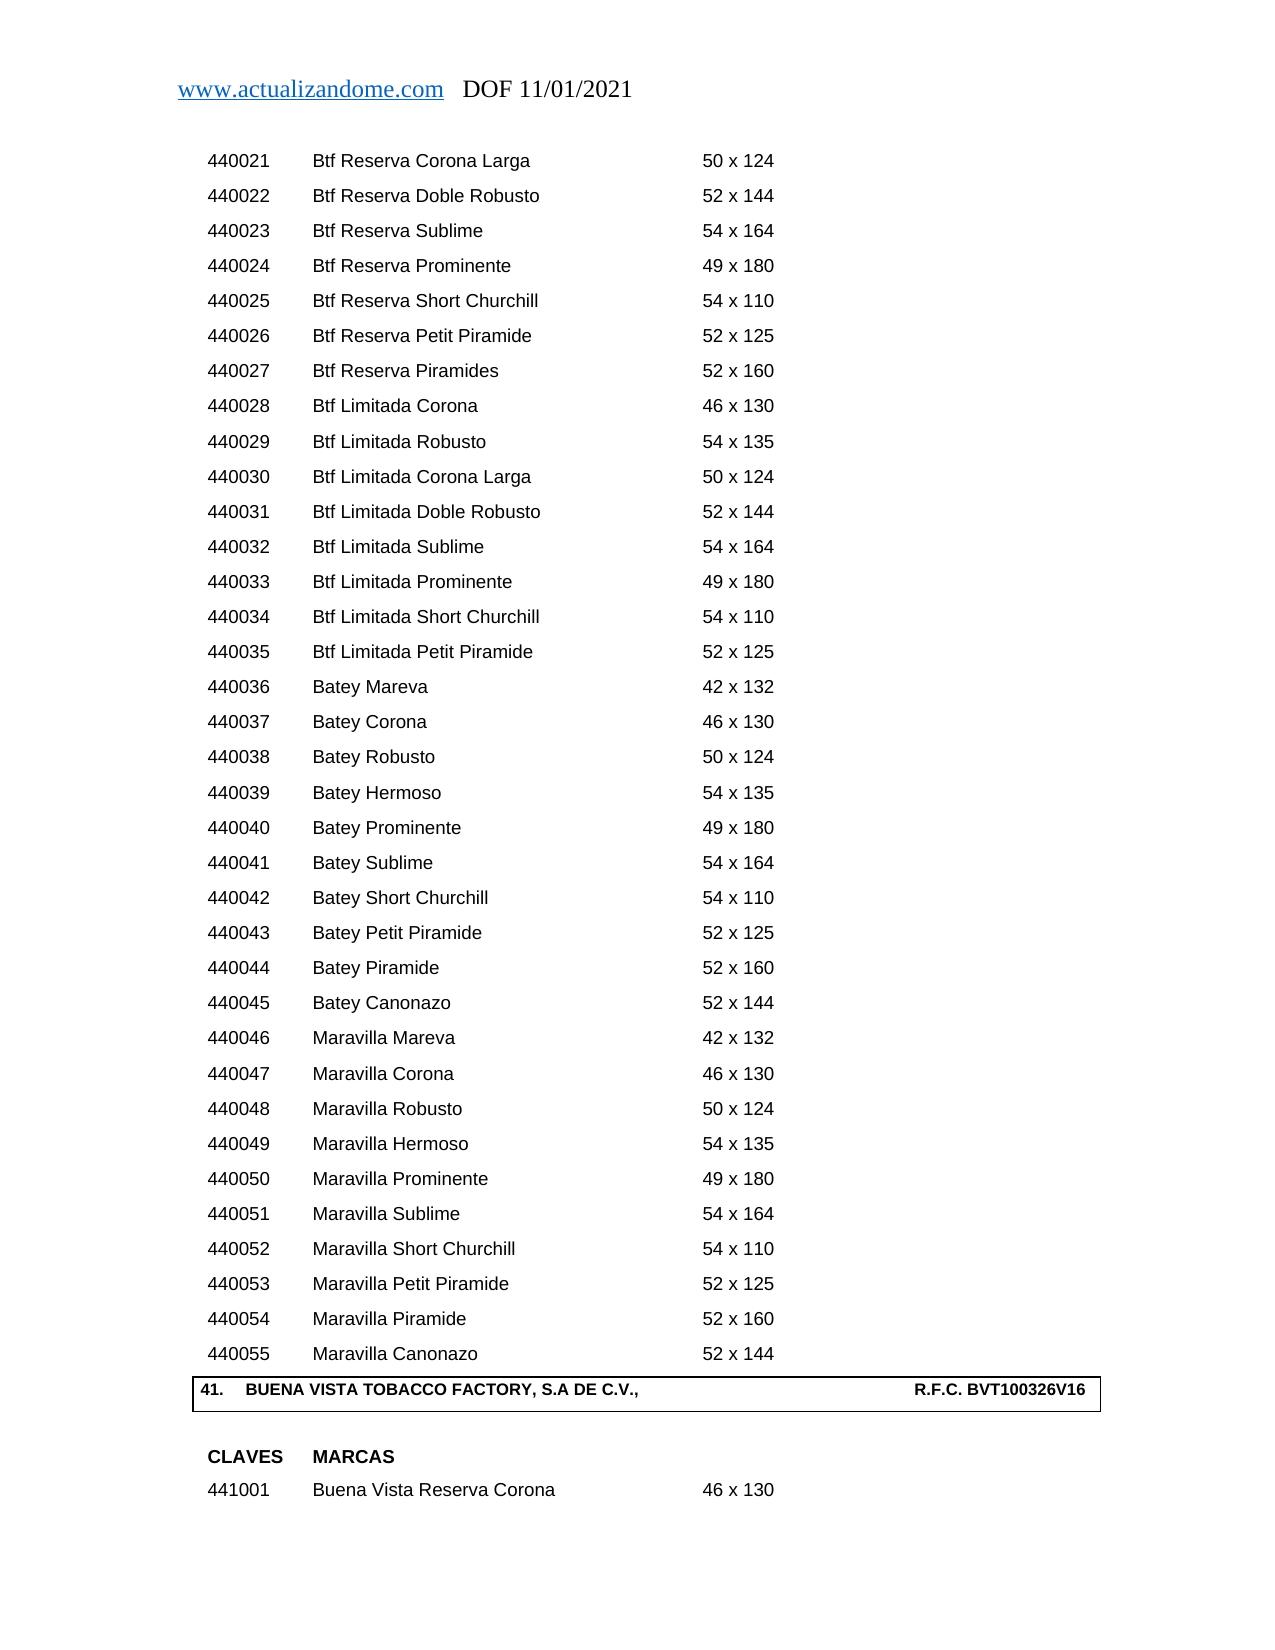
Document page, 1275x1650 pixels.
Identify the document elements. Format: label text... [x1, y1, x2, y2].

text 440040 Batey Prominente 49 x 180 [207, 814, 1098, 839]
text 440031 Btf Limitada Doble Robusto 52 x 144 [207, 499, 1098, 523]
text 440036 Batey Mareva 42 x 132 [207, 674, 1098, 699]
text 440050 Maravilla Prominente 49 x 180 [207, 1166, 1098, 1190]
text 440027 Btf Reserva Piramides 52 x 160 [207, 358, 1098, 383]
text 440048 Maravilla Robusto 50 x 124 [207, 1095, 1098, 1120]
text 440024 Btf Reserva Prominente 49 x 180 [207, 253, 1098, 277]
text 440043 Batey Petit Piramide 52 x 125 [207, 920, 1098, 944]
text 440021 Btf Reserva Corona Larga 50 x 124 [207, 148, 1098, 172]
text 440039 Batey Hermoso 54 x 135 [207, 779, 1098, 804]
text 440049 Maravilla Hermoso 54 x 135 [207, 1131, 1098, 1155]
text 440047 Maravilla Corona 46 x 130 [207, 1060, 1098, 1085]
text 440054 Maravilla Piramide 52 x 160 [207, 1306, 1098, 1331]
text 440029 Btf Limitada Robusto 54 x 135 [207, 428, 1098, 453]
text 440035 Btf Limitada Petit Piramide 52 x 125 [207, 639, 1098, 664]
text 440038 Batey Robusto 50 x 124 [207, 744, 1098, 769]
text 441001 Buena Vista Reserva Corona 46 x 130 [207, 1478, 1098, 1501]
text 440052 Maravilla Short Churchill 54 x 110 [207, 1236, 1098, 1260]
text 440034 Btf Limitada Short Churchill 54 x 110 [207, 604, 1098, 628]
text CLAVES MARCAS [207, 1445, 1098, 1468]
text 440055 Maravilla Canonazo 52 x 144 [207, 1341, 1098, 1366]
table_header 41. BUENA VISTA TOBACCO FACTORY, S.A DE C.V., R.F.C. BVT100326V16 [194, 1378, 1100, 1411]
text 440033 Btf Limitada Prominente 49 x 180 [207, 569, 1098, 593]
text 440026 Btf Reserva Petit Piramide 52 x 125 [207, 323, 1098, 348]
text 440044 Batey Piramide 52 x 160 [207, 955, 1098, 979]
text 440053 Maravilla Petit Piramide 52 x 125 [207, 1271, 1098, 1296]
text 440051 Maravilla Sublime 54 x 164 [207, 1201, 1098, 1225]
text 440046 Maravilla Mareva 42 x 132 [207, 1025, 1098, 1050]
text 440045 Batey Canonazo 52 x 144 [207, 990, 1098, 1015]
text 440041 Batey Sublime 54 x 164 [207, 850, 1098, 874]
text 440025 Btf Reserva Short Churchill 54 x 110 [207, 288, 1098, 313]
text 440023 Btf Reserva Sublime 54 x 164 [207, 218, 1098, 242]
text 440030 Btf Limitada Corona Larga 50 x 124 [207, 463, 1098, 488]
text 440032 Btf Limitada Sublime 54 x 164 [207, 534, 1098, 558]
text 440022 Btf Reserva Doble Robusto 52 x 144 [207, 183, 1098, 207]
text 440037 Batey Corona 46 x 130 [207, 709, 1098, 734]
text 440042 Batey Short Churchill 54 x 110 [207, 885, 1098, 909]
text 440028 Btf Limitada Corona 46 x 130 [207, 393, 1098, 418]
